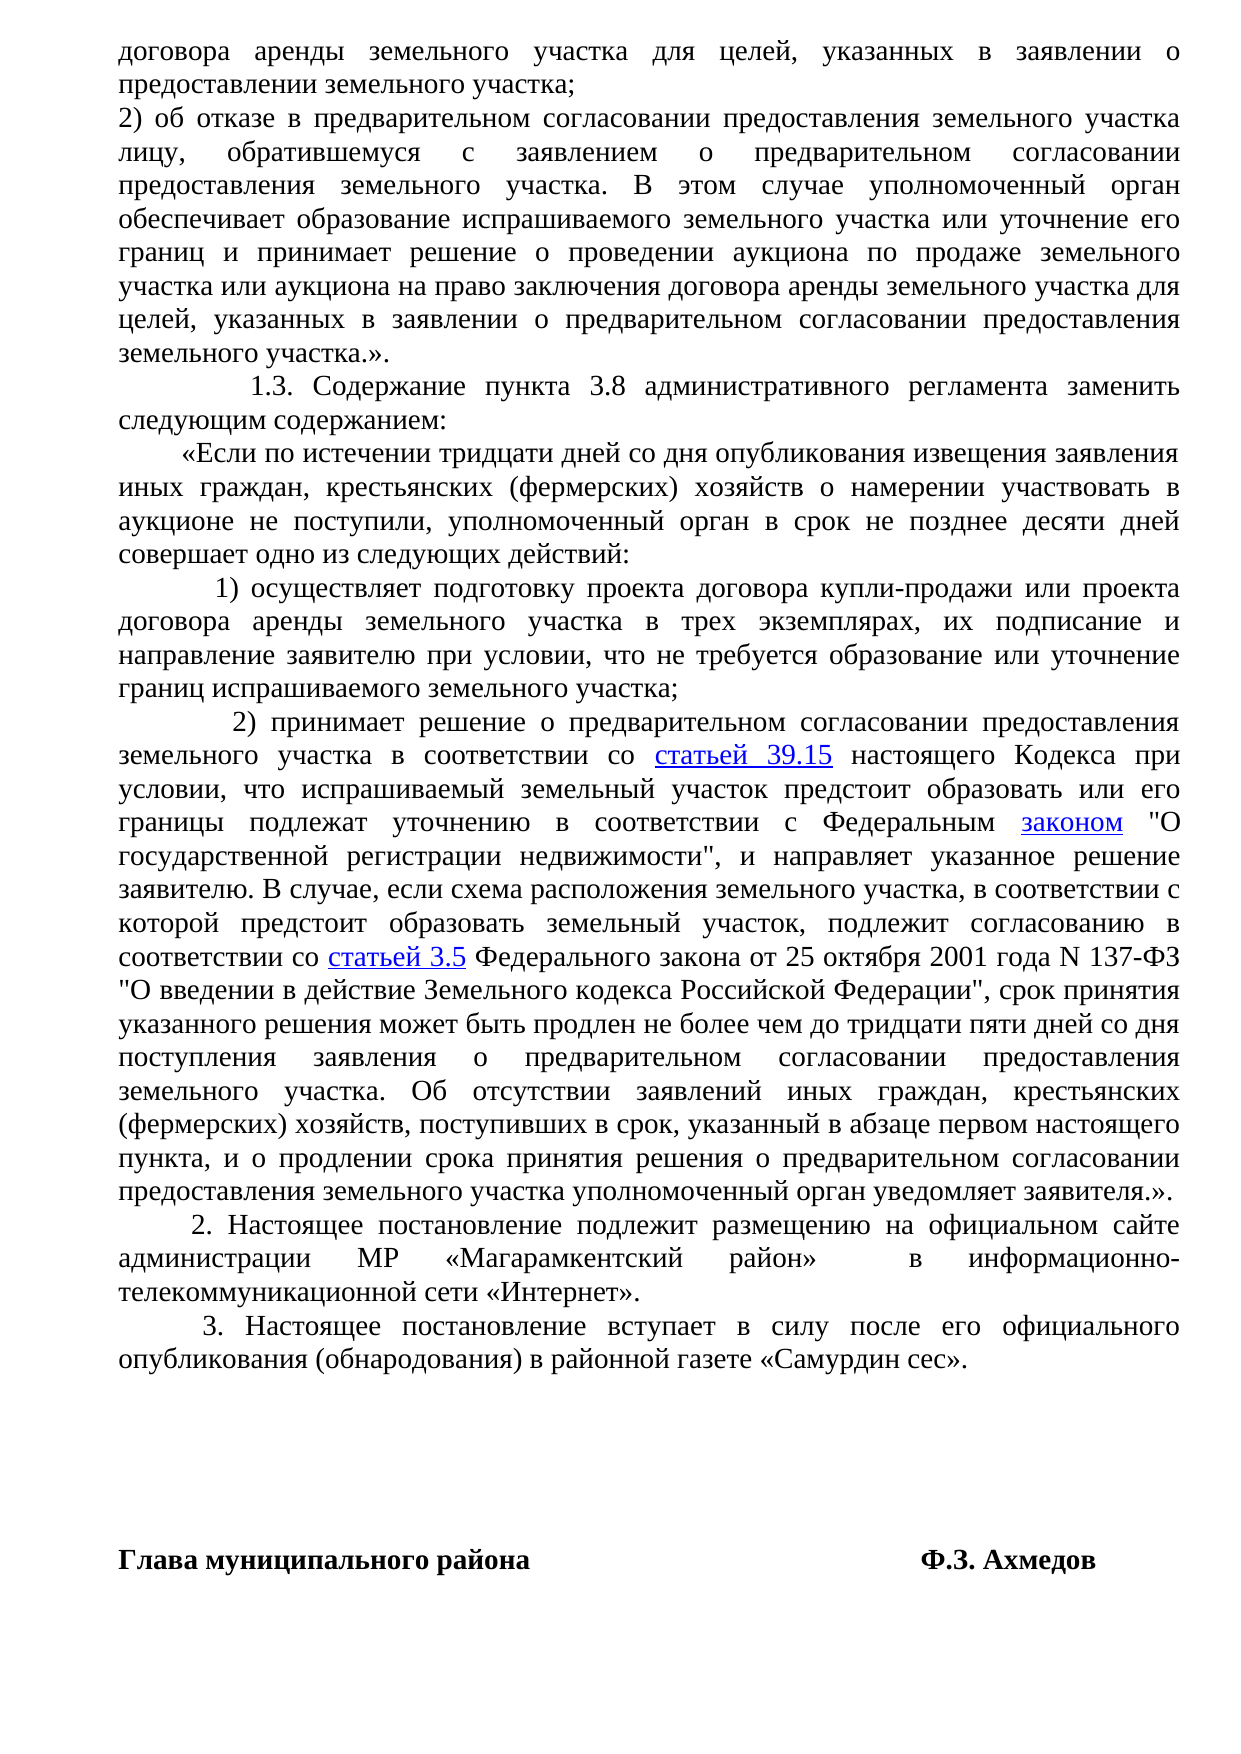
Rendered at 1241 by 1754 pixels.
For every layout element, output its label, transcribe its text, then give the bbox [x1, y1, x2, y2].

text Глава муниципального района Ф.З. Ахмедов [118, 1542, 1181, 1576]
text 3. Настоящее постановление вступает в силу после его официального опубликования (обнародования) в районной газете «Самурдин сес». [118, 1308, 1181, 1375]
text «Если по истечении тридцати дней со дня опубликования извещения заявления иных граждан, крестьянских (фермерских) хозяйств о намерении участвовать в аукционе не поступили, уполномоченный орган в срок не позднее десяти дней совершает одно из следующих действий: [118, 436, 1181, 570]
text 2) принимает решение о предварительном согласовании предоставления земельного участка в соответствии со статьей 39.15 настоящего Кодекса при условии, что испрашиваемый земельный участок предстоит образовать или его границы подлежат уточнению в соответствии с Федеральным законом "О государственной регистрации недвижимости", и направляет указанное решение заявителю. В случае, если схема расположения земельного участка, в соответствии с которой предстоит образовать земельный участок, подлежит согласованию в соответствии со статьей 3.5 Федерального закона от 25 октября 2001 года N 137-ФЗ "О введении в действие Земельного кодекса Российской Федерации", срок принятия указанного решения может быть продлен не более чем до тридцати пяти дней со дня поступления заявления о предварительном согласовании предоставления земельного участка. Об отсутствии заявлений иных граждан, крестьянских (фермерских) хозяйств, поступивших в срок, указанный в абзаце первом настоящего пункта, и о продлении срока принятия решения о предварительном согласовании предоставления земельного участка уполномоченный орган уведомляет заявителя.». [118, 704, 1181, 1207]
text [118, 33, 1181, 100]
text 1) осуществляет подготовку проекта договора купли-продажи или проекта договора аренды земельного участка в трех экземплярах, их подписание и направление заявителю при условии, что не требуется образование или уточнение границ испрашиваемого земельного участка; [118, 570, 1181, 704]
text 2. Настоящее постановление подлежит размещению на официальном сайте администрации МР «Магарамкентский район» в информационно-телекоммуникационной сети «Интернет». [118, 1207, 1181, 1308]
text 2) об отказе в предварительном согласовании предоставления земельного участка лицу, обратившемуся с заявлением о предварительном согласовании предоставления земельного участка. В этом случае уполномоченный орган обеспечивает образование испрашиваемого земельного участка или уточнение его границ и принимает решение о проведении аукциона по продаже земельного участка или аукциона на право заключения договора аренды земельного участка для целей, указанных в заявлении о предварительном согласовании предоставления земельного участка.». [118, 100, 1181, 368]
text 1.3. Содержание пункта 3.8 административного регламента заменить следующим содержанием: [118, 368, 1181, 436]
